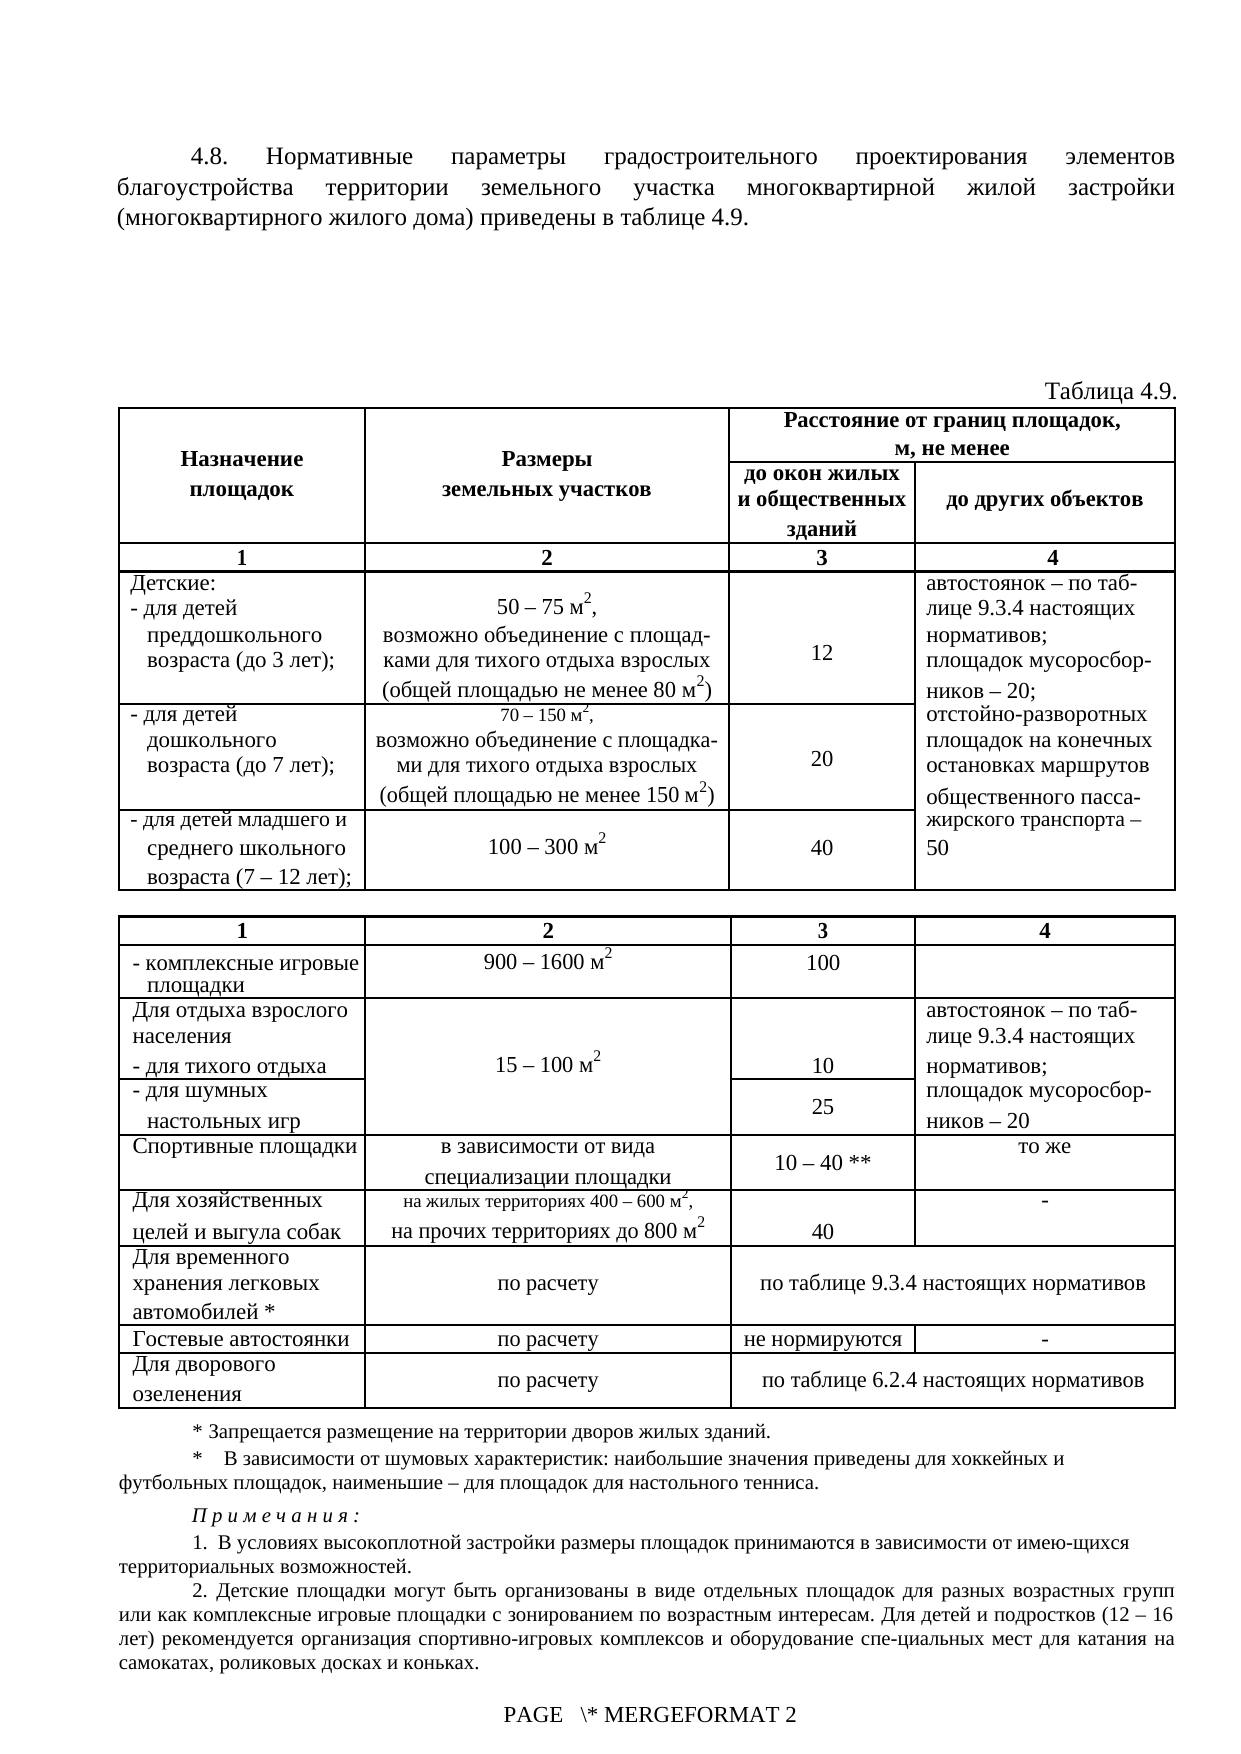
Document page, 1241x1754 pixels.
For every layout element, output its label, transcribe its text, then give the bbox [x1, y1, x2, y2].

text 4.8. Нормативные параметры градостроительного проектирования элементов благоустройства территории земельного участка многоквартирной жилой застройки (многоквартирного жилого дома) приведены в таблице 4.9. [117, 141, 1176, 231]
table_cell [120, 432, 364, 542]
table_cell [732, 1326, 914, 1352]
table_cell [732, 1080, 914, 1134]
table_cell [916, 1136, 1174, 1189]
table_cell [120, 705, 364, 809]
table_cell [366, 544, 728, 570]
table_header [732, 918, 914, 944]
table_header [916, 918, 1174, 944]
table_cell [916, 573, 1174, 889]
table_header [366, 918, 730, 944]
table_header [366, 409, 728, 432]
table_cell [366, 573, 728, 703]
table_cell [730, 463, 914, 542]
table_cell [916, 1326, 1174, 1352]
list В условиях высокоплотной застройки размеры площадок принимаются в зависимости от имею-щихся территориальных возможностей. [119, 1531, 1176, 1578]
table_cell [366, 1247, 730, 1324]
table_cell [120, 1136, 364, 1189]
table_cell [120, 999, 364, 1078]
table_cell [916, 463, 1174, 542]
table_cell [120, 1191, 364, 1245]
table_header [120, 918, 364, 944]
text П р и м е ч а н и я : [192, 1503, 1178, 1527]
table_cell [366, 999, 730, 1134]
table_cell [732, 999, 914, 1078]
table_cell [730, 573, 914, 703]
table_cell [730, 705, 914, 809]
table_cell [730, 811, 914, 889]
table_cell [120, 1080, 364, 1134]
text Таблица 4.9. [117, 376, 1178, 405]
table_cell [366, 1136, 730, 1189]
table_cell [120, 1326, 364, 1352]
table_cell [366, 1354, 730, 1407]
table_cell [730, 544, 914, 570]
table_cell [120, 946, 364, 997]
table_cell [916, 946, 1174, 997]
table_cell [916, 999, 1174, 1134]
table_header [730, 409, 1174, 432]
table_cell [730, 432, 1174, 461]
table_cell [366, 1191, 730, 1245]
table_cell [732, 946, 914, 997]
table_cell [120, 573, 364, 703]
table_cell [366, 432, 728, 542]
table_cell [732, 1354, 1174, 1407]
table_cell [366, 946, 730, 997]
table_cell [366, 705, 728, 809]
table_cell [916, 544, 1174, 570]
list В зависимости от шумовых характеристик: наибольшие значения приведены для хоккейных и футбольных площадок, наименьшие – для площадок для настольного тенниса. [119, 1447, 1176, 1494]
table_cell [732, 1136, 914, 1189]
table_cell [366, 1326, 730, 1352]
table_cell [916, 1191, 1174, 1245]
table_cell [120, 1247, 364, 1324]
list Запрещается размещение на территории дворов жилых зданий. [192, 1419, 1178, 1443]
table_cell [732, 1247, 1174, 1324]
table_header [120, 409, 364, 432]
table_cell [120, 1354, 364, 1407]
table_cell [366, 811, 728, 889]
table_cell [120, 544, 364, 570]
list Детские площадки могут быть организованы в виде отдельных площадок для разных возрастных групп или как комплексные игровые площадки с зонированием по возрастным интересам. Для детей и подростков (12 – 16 лет) рекомендуется организация спортивно-игровых комплексов и оборудование спе-циальных мест для катания на самокатах, роликовых досках и коньках. [119, 1578, 1176, 1674]
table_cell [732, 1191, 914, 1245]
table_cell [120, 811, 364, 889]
